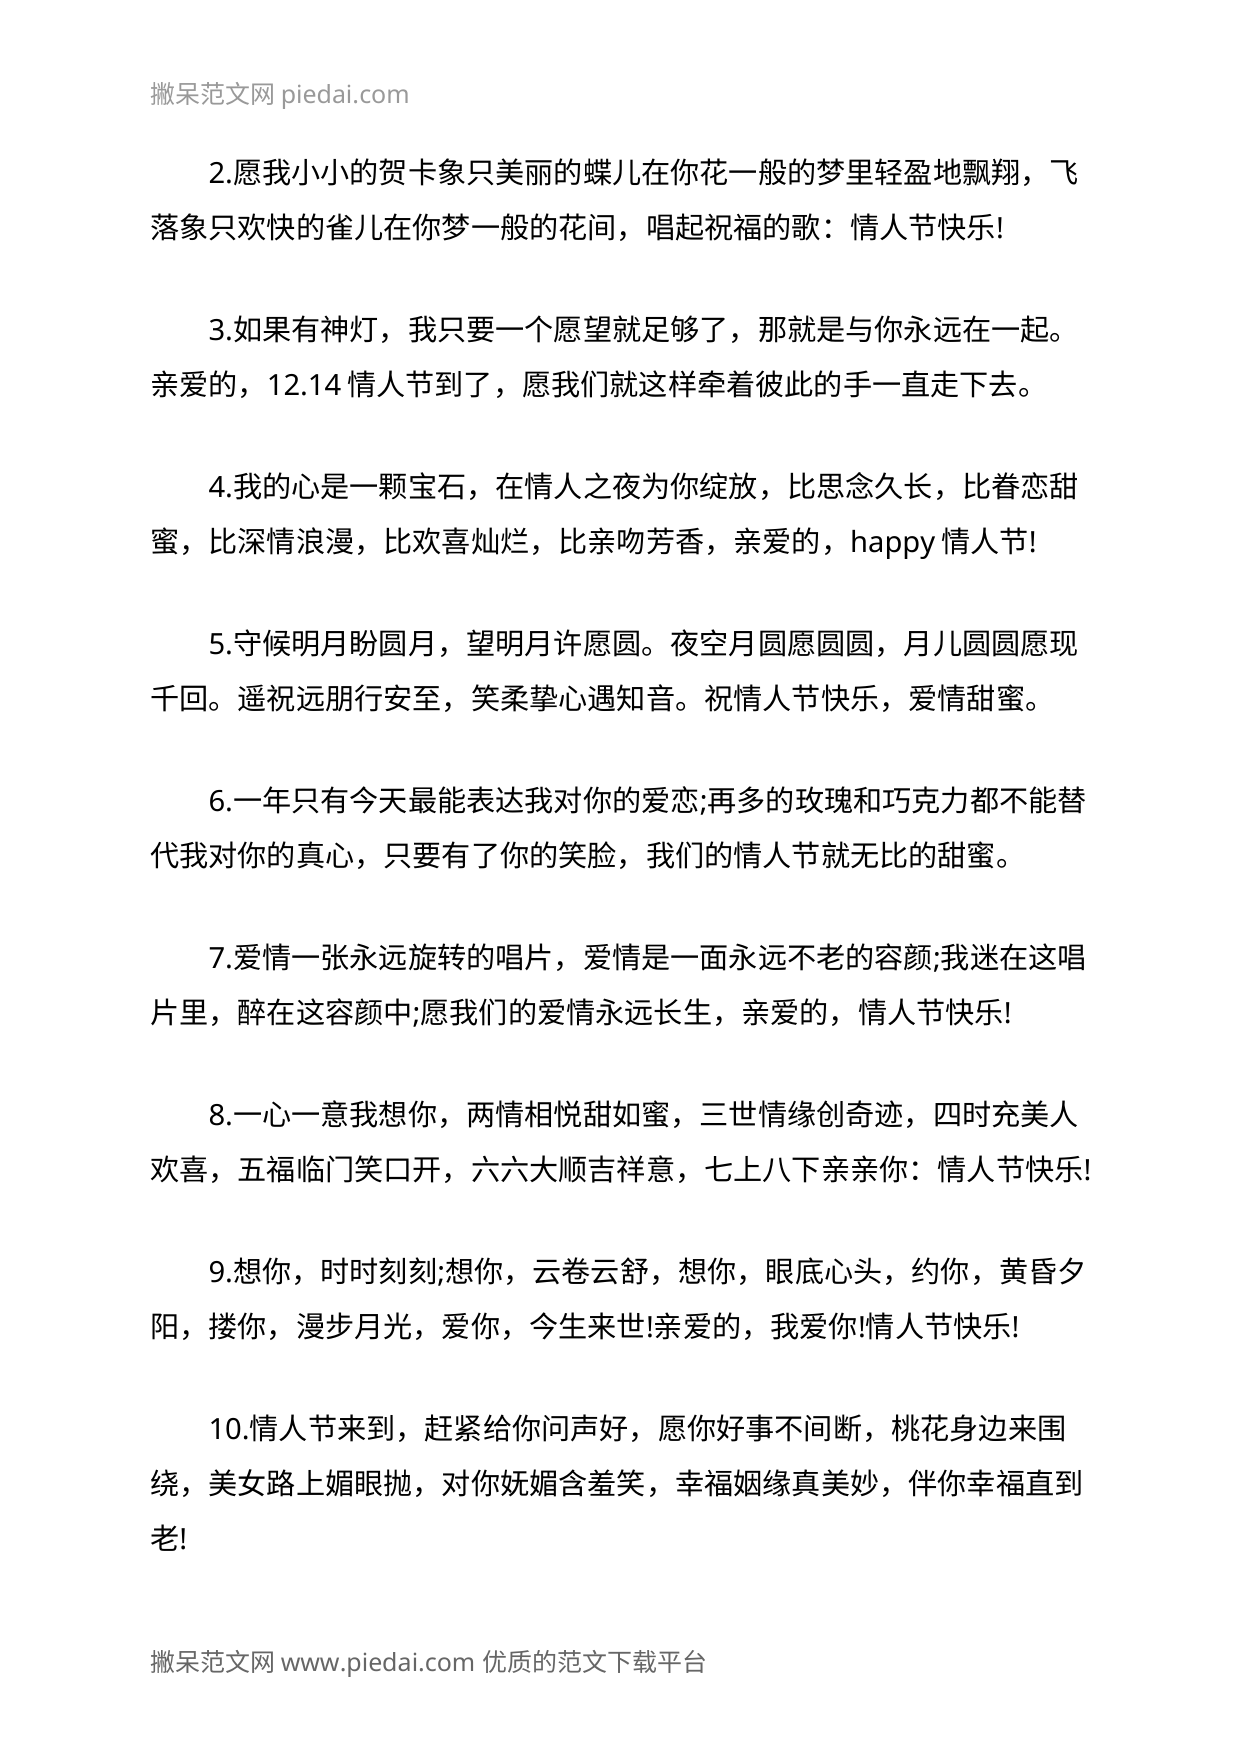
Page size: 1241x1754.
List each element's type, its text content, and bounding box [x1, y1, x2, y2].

text 10.情人节来到，赶紧给你问声好，愿你好事不间断，桃花身边来围绕，美女路上媚眼抛，对你妩媚含羞笑，幸福姻缘真美妙，伴你幸福直到老! [150, 1405, 1090, 1558]
text 9.想你，时时刻刻;想你，云卷云舒，想你，眼底心头，约你，黄昏夕阳，搂你，漫步月光，爱你，今生来世!亲爱的，我爱你!情人节快乐! [150, 1248, 1090, 1346]
text 3.如果有神灯，我只要一个愿望就足够了，那就是与你永远在一起。亲爱的，12.14情人节到了，愿我们就这样牵着彼此的手一直走下去。 [150, 307, 1090, 404]
text 7.爱情一张永远旋转的唱片，爱情是一面永远不老的容颜;我迷在这唱片里，醉在这容颜中;愿我们的爱情永远长生，亲爱的，情人节快乐! [150, 934, 1090, 1032]
text 4.我的心是一颗宝石，在情人之夜为你绽放，比思念久长，比眷恋甜蜜，比深情浪漫，比欢喜灿烂，比亲吻芳香，亲爱的，happy情人节! [150, 464, 1090, 561]
text 8.一心一意我想你，两情相悦甜如蜜，三世情缘创奇迹，四时充美人欢喜，五福临门笑口开，六六大顺吉祥意，七上八下亲亲你：情人节快乐! [150, 1091, 1090, 1189]
text 2.愿我小小的贺卡象只美丽的蝶儿在你花一般的梦里轻盈地飘翔，飞落象只欢快的雀儿在你梦一般的花间，唱起祝福的歌：情人节快乐! [150, 150, 1090, 247]
text 5.守候明月盼圆月，望明月许愿圆。夜空月圆愿圆圆，月儿圆圆愿现千回。遥祝远朋行安至，笑柔挚心遇知音。祝情人节快乐，爱情甜蜜。 [150, 621, 1090, 718]
text 6.一年只有今天最能表达我对你的爱恋;再多的玫瑰和巧克力都不能替代我对你的真心，只要有了你的笑脸，我们的情人节就无比的甜蜜。 [150, 778, 1090, 875]
